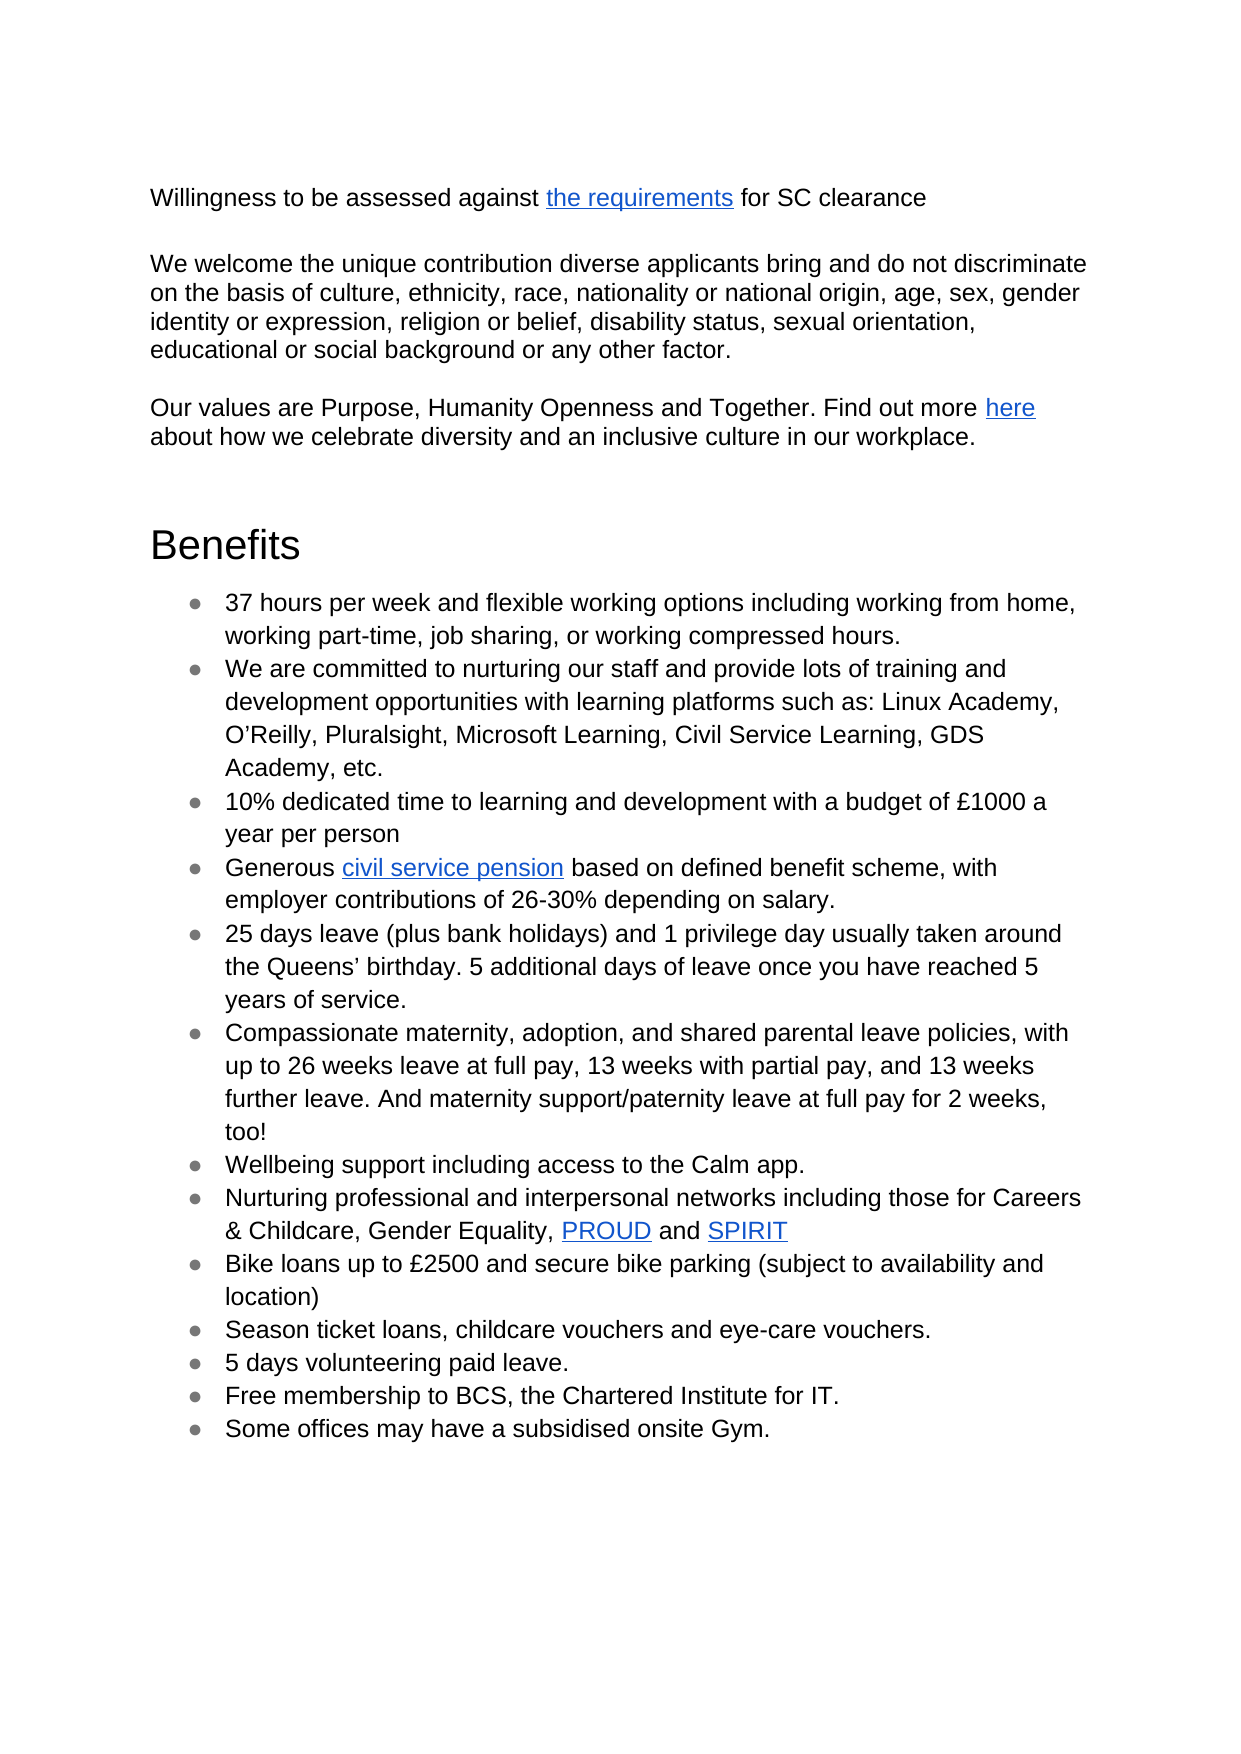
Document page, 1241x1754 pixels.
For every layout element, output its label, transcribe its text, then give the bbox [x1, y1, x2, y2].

subtitle Benefits [150, 521, 1090, 569]
list Nurturing professional and interpersonal networks including those for Careers & Childcare, Gender Equality, PROUD and SPIRIT [187, 1183, 1090, 1244]
text We welcome the unique contribution diverse applicants bring and do not discriminate on the basis of culture, ethnicity, race, nationality or national origin, age, sex, gender identity or expression, religion or belief, disability status, sexual orientation, educational or social background or any other factor. [150, 249, 1090, 364]
list Bike loans up to £2500 and secure bike parking (subject to availability and location) [187, 1249, 1090, 1311]
list Season ticket loans, childcare vouchers and eye-care vouchers. [187, 1315, 1090, 1343]
list Wellbeing support including access to the Calm app. [187, 1150, 1090, 1178]
text Willingness to be assessed against the requirements for SC clearance [150, 183, 1090, 212]
list Compassionate maternity, adoption, and shared parental leave policies, with up to 26 weeks leave at full pay, 13 weeks with partial pay, and 13 weeks further leave. And maternity support/paternity leave at full pay for 2 weeks, too! [187, 1018, 1090, 1145]
text Our values are Purpose, Humanity Openness and Together. Find out more here about how we celebrate diversity and an inclusive culture in our workplace. [150, 393, 1090, 450]
list 37 hours per week and flexible working options including working from home, working part-time, job sharing, or working compressed hours. [187, 588, 1090, 650]
list We are committed to nurturing our staff and provide lots of training and development opportunities with learning platforms such as: Linux Academy, O’Reilly, Pluralsight, Microsoft Learning, Civil Service Learning, GDS Academy, etc. [187, 654, 1090, 782]
list Generous civil service pension based on defined benefit scheme, with employer contributions of 26-30% depending on salary. [187, 852, 1090, 914]
list 10% dedicated time to learning and development with a budget of £1000 a year per person [187, 786, 1090, 848]
list 25 days leave (plus bank holidays) and 1 privilege day usually taken around the Queens’ birthday. 5 additional days of leave once you have reached 5 years of service. [187, 918, 1090, 1013]
list 5 days volunteering paid leave. [187, 1348, 1090, 1377]
list Free membership to BCS, the Chartered Institute for IT. [187, 1381, 1090, 1409]
list Some offices may have a subsidised onsite Gym. [187, 1414, 1090, 1443]
